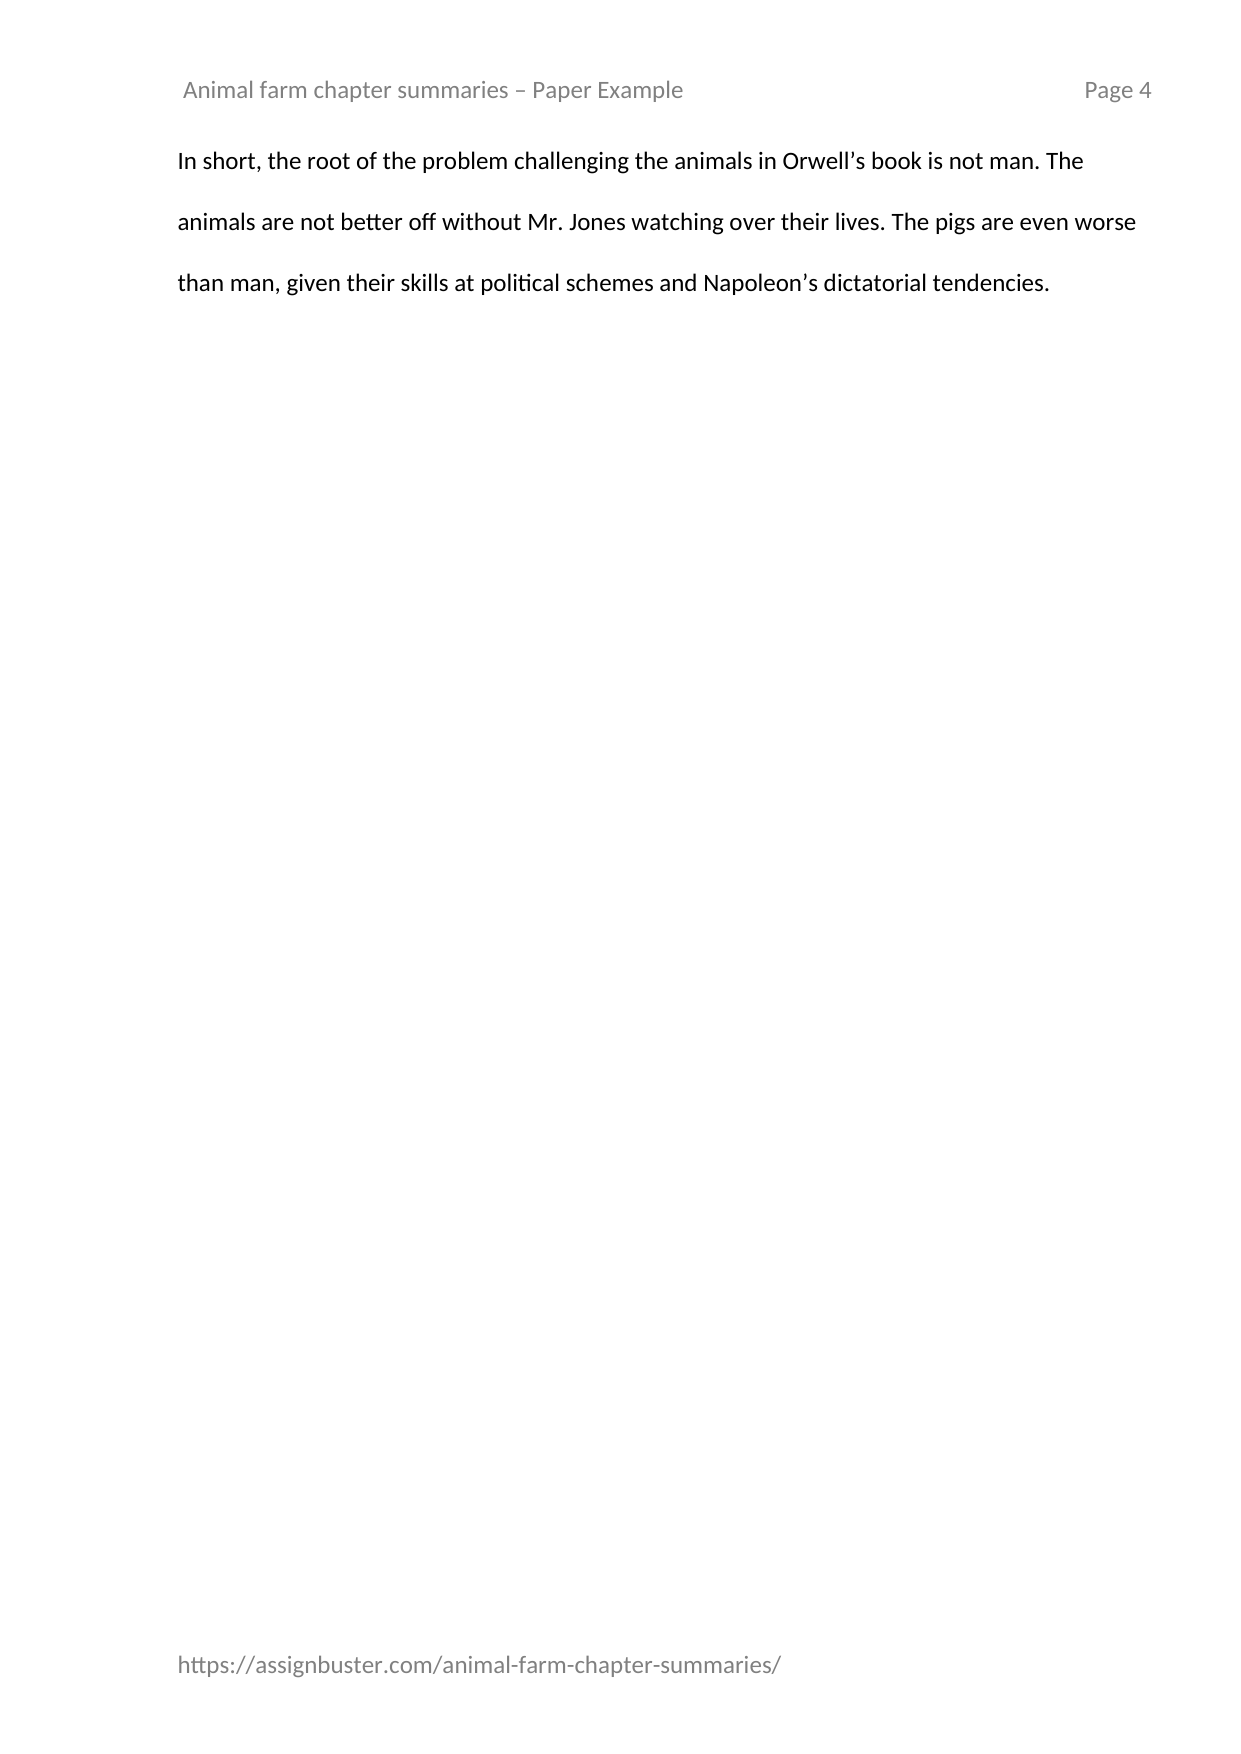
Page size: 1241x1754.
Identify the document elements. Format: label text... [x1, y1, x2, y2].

text In short, the root of the problem challenging the animals in Orwell’s book is not man. The animals are not better off without Mr. Jones watching over their lives. The pigs are even worse than man, given their skills at political schemes and Napoleon’s dictatorial tendencies. [177, 145, 1152, 298]
